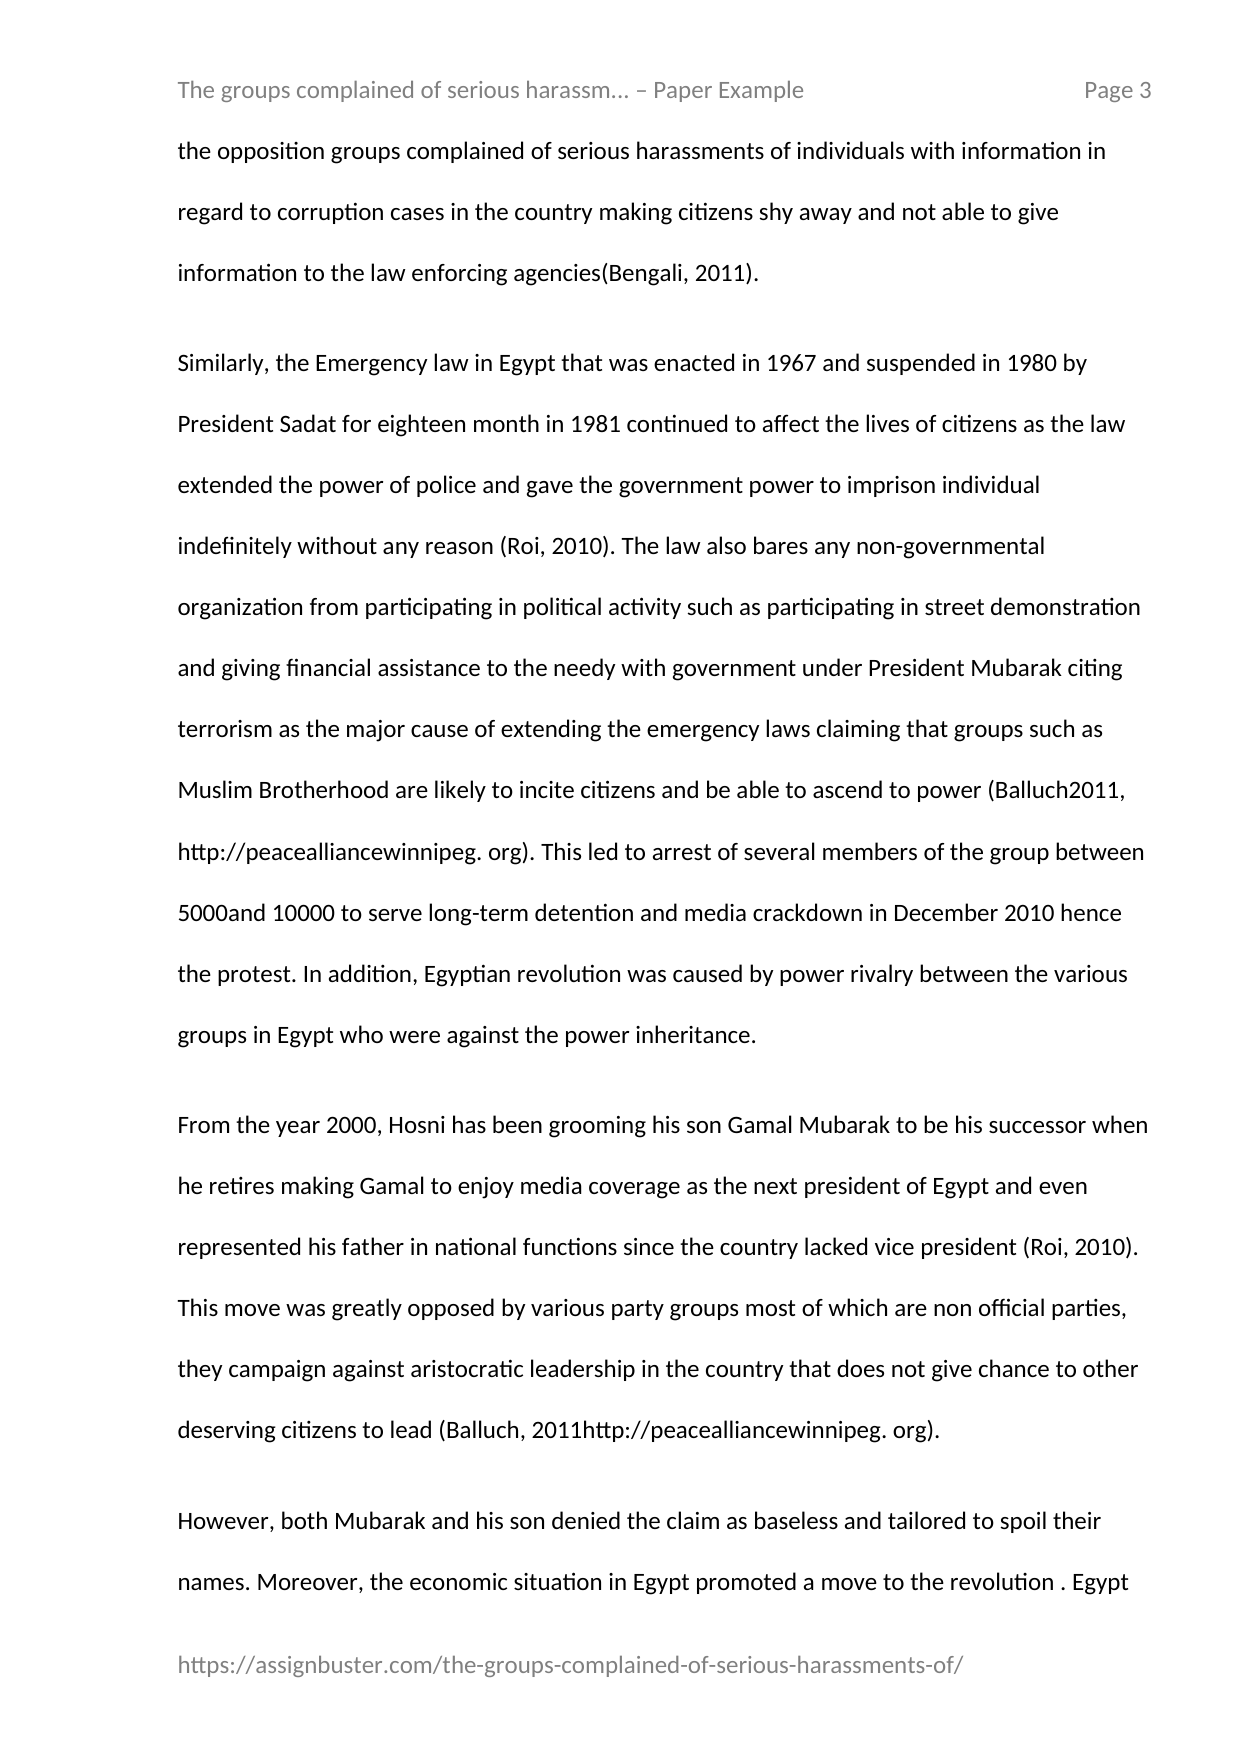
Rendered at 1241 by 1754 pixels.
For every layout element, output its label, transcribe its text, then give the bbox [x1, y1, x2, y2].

text Similarly, the Emergency law in Egypt that was enacted in 1967 and suspended in 1980 by President Sadat for eighteen month in 1981 continued to affect the lives of citizens as the law extended the power of police and gave the government power to imprison individual indefinitely without any reason (Roi, 2010). The law also bares any non-governmental organization from participating in political activity such as participating in street demonstration and giving financial assistance to the needy with government under President Mubarak citing terrorism as the major cause of extending the emergency laws claiming that groups such as Muslim Brotherhood are likely to incite citizens and be able to ascend to power (Balluch2011, http://peacealliancewinnipeg. org). This led to arrest of several members of the group between 5000and 10000 to serve long-term detention and media crackdown in December 2010 hence the protest. In addition, Egyptian revolution was caused by power rivalry between the various groups in Egypt who were against the power inheritance. [177, 347, 1152, 1049]
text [177, 1505, 1152, 1597]
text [177, 135, 1152, 287]
text From the year 2000, Hosni has been grooming his son Gamal Mubarak to be his successor when he retires making Gamal to enjoy media coverage as the next president of Egypt and even represented his father in national functions since the country lacked vice president (Roi, 2010). This move was greatly opposed by various party groups most of which are non official parties, they campaign against aristocratic leadership in the country that does not give chance to other deserving citizens to lead (Balluch, 2011http://peacealliancewinnipeg. org). [177, 1109, 1152, 1445]
